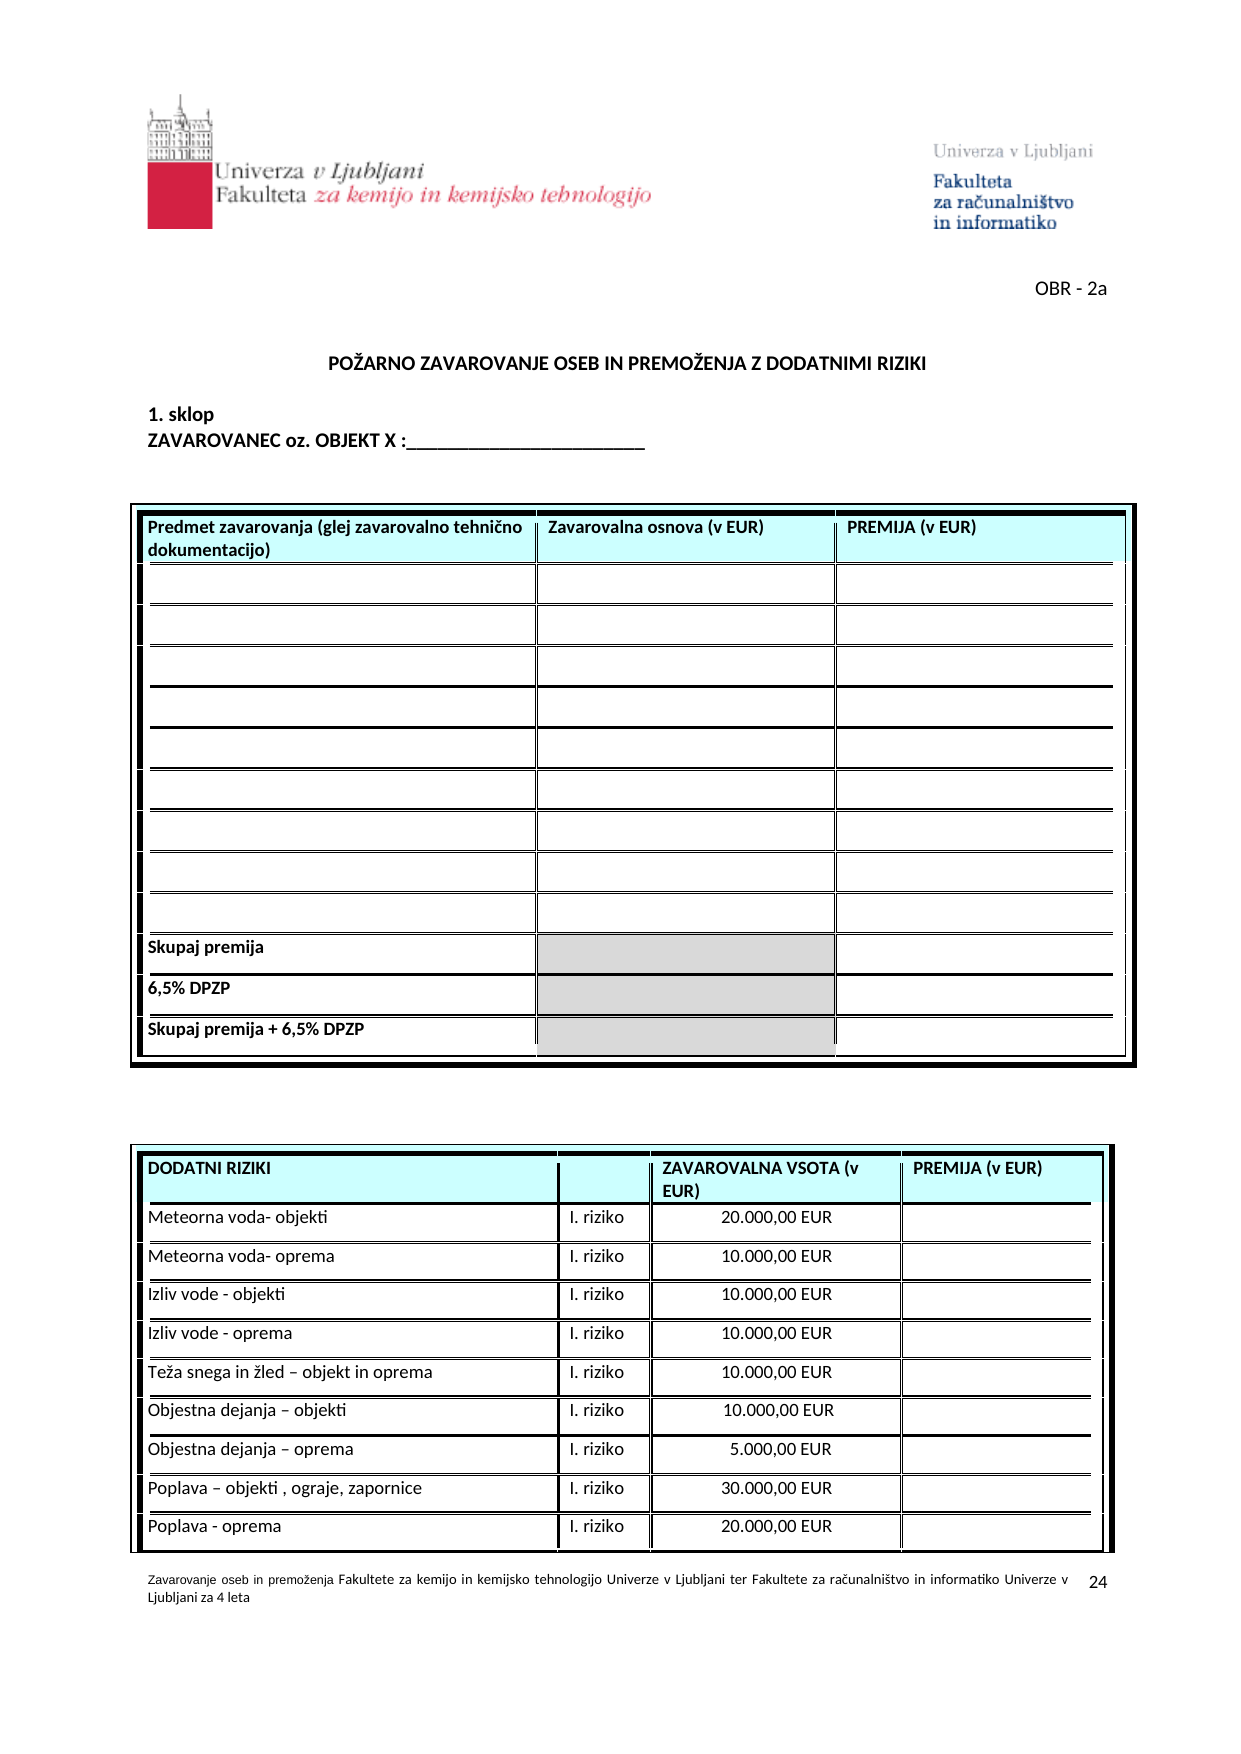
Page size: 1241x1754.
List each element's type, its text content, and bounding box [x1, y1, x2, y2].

table_cell [837, 726, 1125, 767]
table_header Predmet zavarovanja (glej zavarovalno tehnično dokumentacijo) [136, 505, 537, 561]
table_cell [538, 894, 834, 932]
table_cell [836, 891, 1131, 932]
table_cell [836, 1014, 1125, 1055]
table_cell Skupaj premija [136, 932, 537, 973]
text POŽARNO ZAVAROVANJE OSEB IN PREMOŽENJA Z DODATNIMI RIZIKI [148, 351, 1107, 376]
table_cell [538, 647, 834, 685]
table_cell [538, 771, 834, 808]
table_cell [837, 685, 1125, 726]
table_cell [143, 685, 535, 726]
table_cell [143, 767, 535, 808]
table_cell Meteorna voda- objekti [143, 1202, 557, 1241]
table_cell [903, 1279, 1103, 1318]
table_cell [537, 1018, 836, 1055]
table_cell Meteorna voda- oprema [136, 1241, 558, 1279]
text ZAVAROVANEC oz. OBJEKT X :_______________________ [148, 427, 1107, 452]
table_cell [1126, 767, 1131, 808]
table_header ZAVAROVALNA VSOTA (v EUR) [651, 1152, 902, 1202]
table_cell I. riziko [560, 1399, 649, 1434]
table_cell 30.000,00 EUR [653, 1476, 900, 1511]
table_cell [143, 808, 535, 849]
table_cell I. riziko [558, 1511, 651, 1550]
table_cell [836, 932, 1131, 973]
table_cell [1104, 1395, 1108, 1434]
table_cell Objestna dejanja – oprema [143, 1434, 557, 1473]
table_cell [1126, 561, 1131, 603]
table_cell Skupaj premija + 6,5% DPZP [143, 1014, 537, 1055]
table_cell [1126, 850, 1131, 891]
table_cell Poplava – objekti , ograje, zapornice [136, 1473, 558, 1511]
table_cell [902, 1241, 1108, 1279]
table_cell [903, 1202, 1102, 1241]
table_cell 10.000,00 EUR [653, 1322, 900, 1357]
table_cell [1104, 1511, 1108, 1550]
table_cell [1104, 1318, 1108, 1357]
table_cell [136, 644, 537, 685]
table_cell I. riziko [560, 1322, 649, 1357]
table_cell [902, 1357, 1108, 1395]
table_cell Izliv vode - oprema [143, 1318, 557, 1357]
table_cell [136, 891, 537, 932]
table_cell I. riziko [560, 1476, 649, 1511]
table_cell [902, 1511, 1103, 1550]
picture [933, 73, 1093, 229]
table_cell [1104, 1279, 1108, 1318]
table_cell 20.000,00 EUR [653, 1205, 900, 1241]
table_cell [1126, 726, 1131, 767]
table_cell 10.000,00 EUR [653, 1360, 900, 1395]
table_cell [903, 1318, 1103, 1357]
table_cell [538, 729, 834, 767]
table_cell [1104, 1202, 1108, 1241]
table_cell [538, 935, 834, 973]
table_cell 10.000,00 EUR [653, 1283, 900, 1318]
table_cell I. riziko [560, 1283, 649, 1318]
table_cell Teža snega in žled – objekt in oprema [136, 1357, 558, 1395]
table_cell I. riziko [560, 1360, 649, 1395]
table_cell 5.000,00 EUR [653, 1437, 900, 1473]
table_cell 10.000,00 EUR [653, 1399, 900, 1434]
table_cell [902, 1473, 1108, 1511]
table_header [558, 1145, 651, 1202]
table_cell I. riziko [560, 1437, 649, 1473]
table_cell [837, 561, 1125, 603]
table_cell [1126, 685, 1131, 726]
table_cell [143, 561, 535, 603]
table_cell [1126, 1014, 1131, 1055]
table_cell [538, 976, 834, 1014]
table_cell Objestna dejanja – objekti [143, 1395, 557, 1434]
table_header PREMIJA (v EUR) [902, 1145, 1108, 1202]
table_header Zavarovalna osnova (v EUR) [537, 511, 836, 561]
text OBR - 2a [148, 275, 1107, 301]
table_cell [1126, 808, 1131, 849]
table_cell [538, 565, 834, 603]
table_cell [836, 603, 1131, 644]
table_cell [836, 644, 1131, 685]
table_cell 10.000,00 EUR [653, 1244, 900, 1279]
table_cell 6,5% DPZP [136, 973, 535, 1014]
picture [147, 94, 654, 229]
table_cell [136, 603, 537, 644]
table_cell [837, 808, 1125, 849]
table_cell [837, 767, 1125, 808]
table_header PREMIJA (v EUR) [836, 505, 1131, 561]
table_cell [1104, 1434, 1108, 1473]
table_cell [837, 973, 1131, 1014]
table_cell [903, 1434, 1102, 1473]
table_cell Poplava - oprema [143, 1511, 558, 1550]
table_cell [837, 850, 1125, 891]
table_cell [538, 688, 834, 726]
text 1. sklop [148, 401, 1107, 427]
table_cell [538, 853, 834, 891]
table_header DODATNI RIZIKI [136, 1145, 558, 1202]
table_cell I. riziko [560, 1205, 649, 1241]
table_cell Izliv vode - objekti [143, 1279, 557, 1318]
table_cell [143, 726, 535, 767]
table_cell [903, 1395, 1103, 1434]
table_cell I. riziko [560, 1244, 649, 1279]
table_cell [538, 812, 834, 849]
table_cell 20.000,00 EUR [651, 1515, 902, 1550]
table_cell [143, 850, 535, 891]
table_cell [538, 606, 834, 644]
